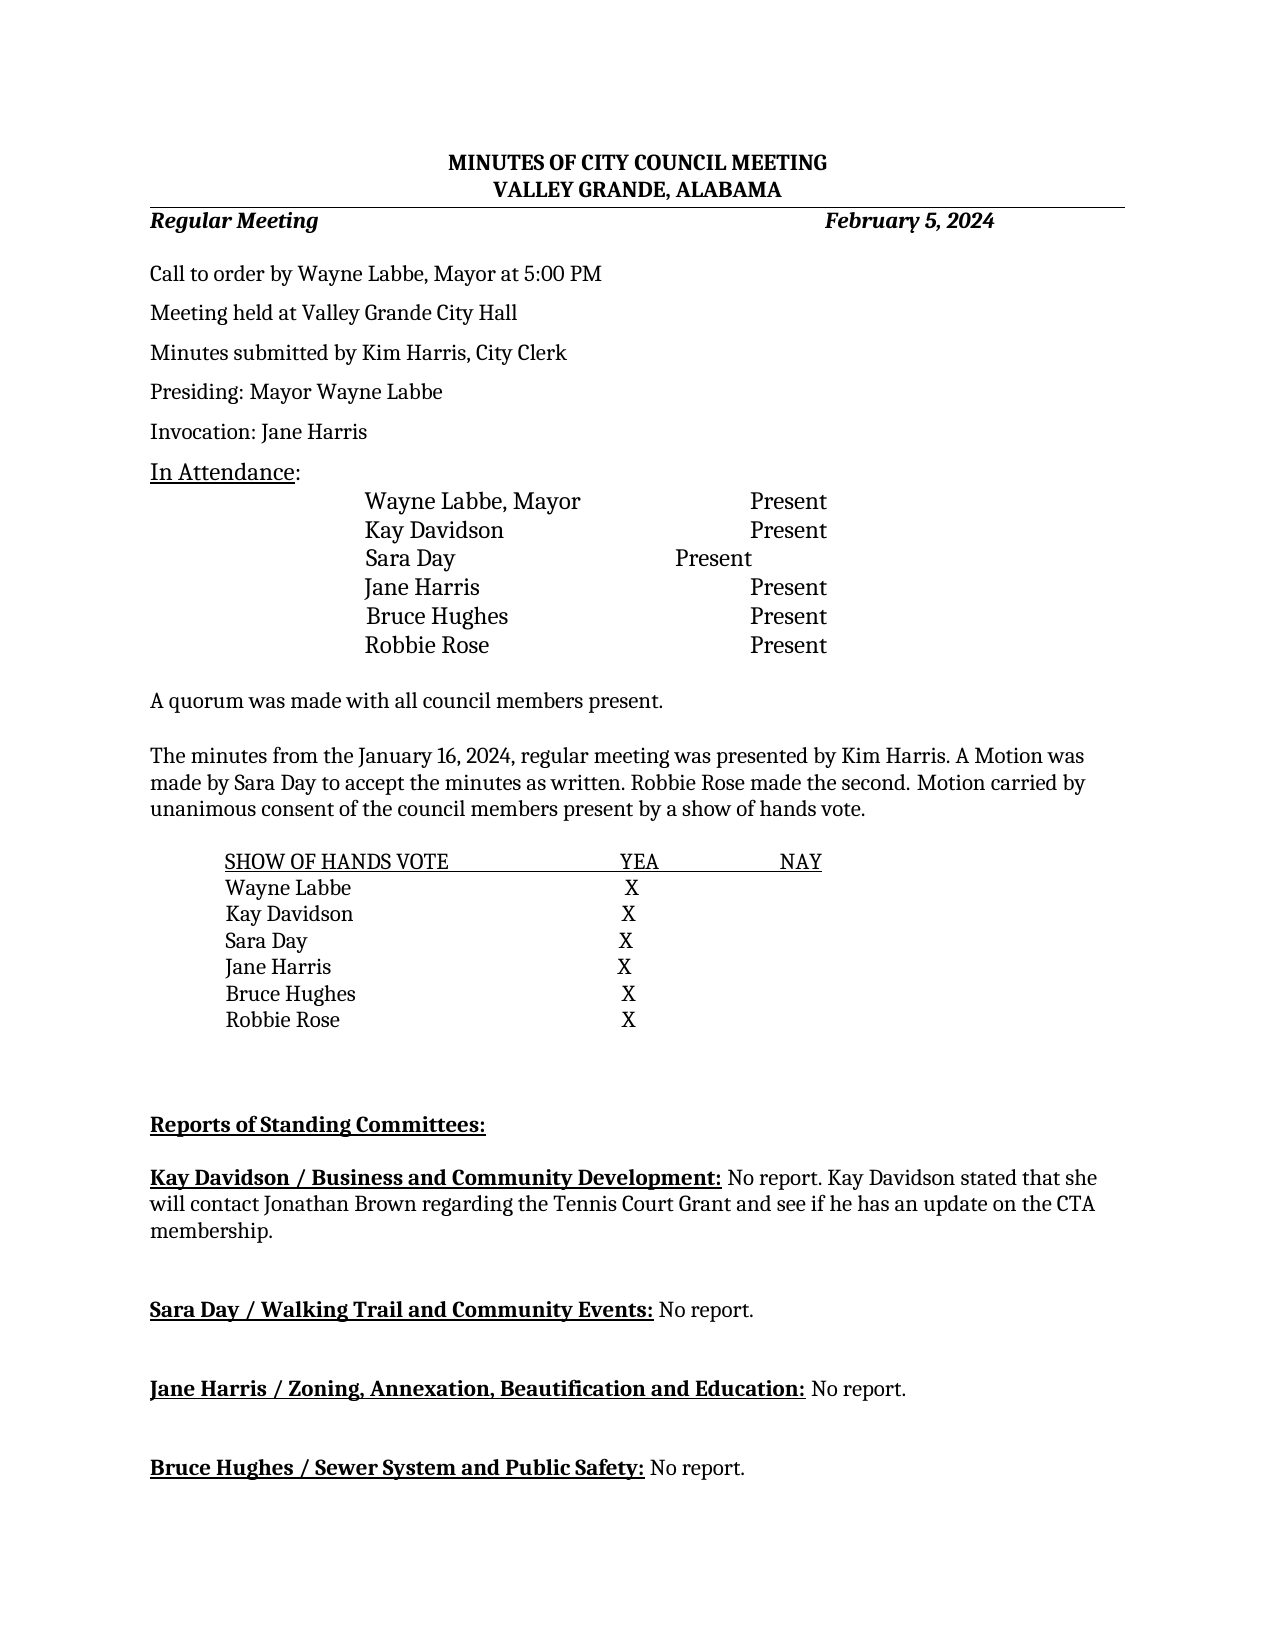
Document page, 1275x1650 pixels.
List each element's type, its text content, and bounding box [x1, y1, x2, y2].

text VALLEY GRANDE, ALABAMA [150, 176, 1125, 207]
text Meeting held at Valley Grande City Hall [150, 300, 1125, 326]
text Robbie Rose X [150, 1007, 1125, 1033]
text Jane Harris / Zoning, Annexation, Beautification and Education: No report. [150, 1376, 1125, 1402]
text The minutes from the January 16, 2024, regular meeting was presented by Kim Harris. A Motion was made by Sara Day to accept the minutes as written. Robbie Rose made the second. Motion carried by unanimous consent of the council members present by a show of hands vote. [150, 743, 1125, 822]
text Invocation: Jane Harris [150, 418, 1125, 445]
text Wayne Labbe X [150, 875, 1125, 901]
text Bruce Hughes / Sewer System and Public Safety: No report. [150, 1455, 1125, 1481]
text Kay Davidson / Business and Community Development: No report. Kay Davidson stated that she will contact Jonathan Brown regarding the Tennis Court Grant and see if he has an update on the CTA membership. [150, 1165, 1125, 1244]
text Jane Harris X [150, 954, 1125, 980]
text Minutes submitted by Kim Harris, City Clerk [150, 339, 1125, 366]
text Wayne Labbe, Mayor Present [150, 487, 1125, 516]
text Bruce Hughes X [150, 980, 1125, 1007]
text Presiding: Mayor Wayne Labbe [150, 379, 1125, 405]
text Reports of Standing Committees: [150, 1112, 1125, 1138]
text SHOW OF HANDS VOTE YEA NAY [150, 848, 1125, 875]
text Sara Day X [150, 928, 1125, 954]
text A quorum was made with all council members present. [150, 688, 1125, 714]
text Jane Harris Present [150, 573, 1125, 602]
text Regular Meeting February 5, 2024 [150, 208, 1125, 234]
text Sara Day / Walking Trail and Community Events: No report. [150, 1297, 1125, 1323]
text MINUTES OF CITY COUNCIL MEETING [150, 150, 1125, 176]
text Kay Davidson X [150, 901, 1125, 928]
text Kay Davidson Present [150, 516, 1125, 544]
text Call to order by Wayne Labbe, Mayor at 5:00 PM [150, 261, 1125, 287]
text Sara Day Present [300, 544, 1125, 573]
text Robbie Rose Present [150, 631, 1125, 659]
text In Attendance: [150, 458, 1125, 487]
text Bruce Hughes Present [150, 602, 1125, 631]
